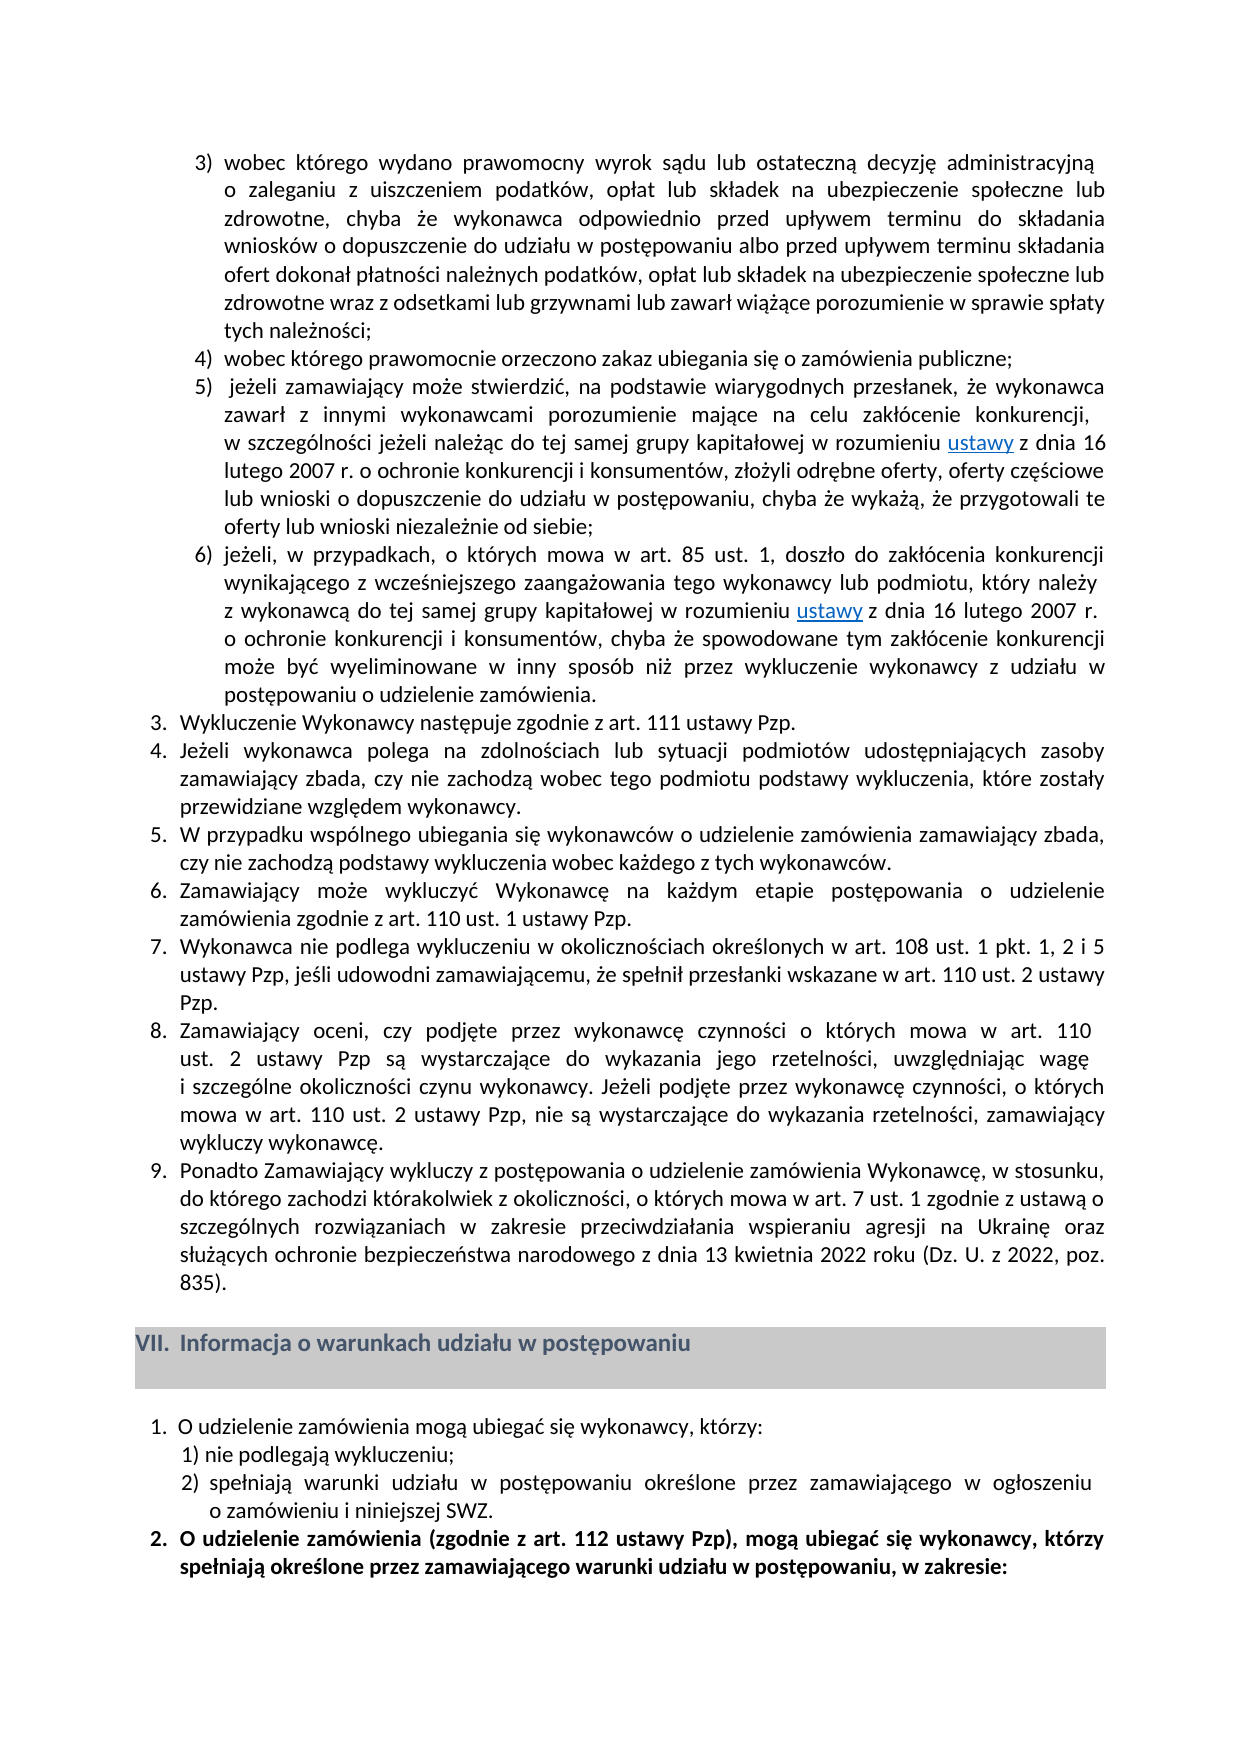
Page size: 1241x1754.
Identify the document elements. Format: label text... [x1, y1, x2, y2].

list Zamawiający może wykluczyć Wykonawcę na każdym etapie postępowania o udzielenie zamówienia zgodnie z art. 110 ust. 1 ustawy Pzp. [150, 876, 1106, 932]
list wobec którego prawomocnie orzeczono zakaz ubiegania się o zamówienia publiczne; [194, 344, 1106, 372]
text 2) spełniają warunki udziału w postępowaniu określone przez zamawiającego w ogłoszeniu o zamówieniu i niniejszej SWZ. [150, 1468, 1106, 1524]
list Wykonawca nie podlega wykluczeniu w okolicznościach określonych w art. 108 ust. 1 pkt. 1, 2 i 5 ustawy Pzp, jeśli udowodni zamawiającemu, że spełnił przesłanki wskazane w art. 110 ust. 2 ustawy Pzp. [150, 932, 1106, 1016]
list Informacja o warunkach udziału w postępowaniu [135, 1327, 1106, 1357]
list Zamawiający oceni, czy podjęte przez wykonawcę czynności o których mowa w art. 110 ust. 2 ustawy Pzp są wystarczające do wykazania jego rzetelności, uwzględniając wagę i szczególne okoliczności czynu wykonawcy. Jeżeli podjęte przez wykonawcę czynności, o których mowa w art. 110 ust. 2 ustawy Pzp, nie są wystarczające do wykazania rzetelności, zamawiający wykluczy wykonawcę. [150, 1016, 1106, 1156]
text 1) nie podlegają wykluczeniu; [150, 1440, 1106, 1468]
list W przypadku wspólnego ubiegania się wykonawców o udzielenie zamówienia zamawiający zbada, czy nie zachodzą podstawy wykluczenia wobec każdego z tych wykonawców. [150, 820, 1106, 876]
list Jeżeli wykonawca polega na zdolnościach lub sytuacji podmiotów udostępniających zasoby zamawiający zbada, czy nie zachodzą wobec tego podmiotu podstawy wykluczenia, które zostały przewidziane względem wykonawcy. [150, 736, 1106, 820]
text 1. O udzielenie zamówienia mogą ubiegać się wykonawcy, którzy: [150, 1412, 1106, 1440]
list O udzielenie zamówienia (zgodnie z art. 112 ustawy Pzp), mogą ubiegać się wykonawcy, którzy spełniają określone przez zamawiającego warunki udziału w postępowaniu, w zakresie: [150, 1524, 1106, 1580]
list Ponadto Zamawiający wykluczy z postępowania o udzielenie zamówienia Wykonawcę, w stosunku, do którego zachodzi którakolwiek z okoliczności, o których mowa w art. 7 ust. 1 zgodnie z ustawą o szczególnych rozwiązaniach w zakresie przeciwdziałania wspieraniu agresji na Ukrainę oraz służących ochronie bezpieczeństwa narodowego z dnia 13 kwietnia 2022 roku (Dz. U. z 2022, poz. 835). [150, 1156, 1106, 1296]
list Wykluczenie Wykonawcy następuje zgodnie z art. 111 ustawy Pzp. [150, 708, 1106, 736]
list jeżeli, w przypadkach, o których mowa w art. 85 ust. 1, doszło do zakłócenia konkurencji wynikającego z wcześniejszego zaangażowania tego wykonawcy lub podmiotu, który należy z wykonawcą do tej samej grupy kapitałowej w rozumieniu ustawy z dnia 16 lutego 2007 r. o ochronie konkurencji i konsumentów, chyba że spowodowane tym zakłócenie konkurencji może być wyeliminowane w inny sposób niż przez wykluczenie wykonawcy z udziału w postępowaniu o udzielenie zamówienia. [194, 540, 1106, 708]
list jeżeli zamawiający może stwierdzić, na podstawie wiarygodnych przesłanek, że wykonawca zawarł z innymi wykonawcami porozumienie mające na celu zakłócenie konkurencji, w szczególności jeżeli należąc do tej samej grupy kapitałowej w rozumieniu ustawy z dnia 16 lutego 2007 r. o ochronie konkurencji i konsumentów, złożyli odrębne oferty, oferty częściowe lub wnioski o dopuszczenie do udziału w postępowaniu, chyba że wykażą, że przygotowali te oferty lub wnioski niezależnie od siebie; [194, 372, 1106, 540]
list wobec którego wydano prawomocny wyrok sądu lub ostateczną decyzję administracyjną o zaleganiu z uiszczeniem podatków, opłat lub składek na ubezpieczenie społeczne lub zdrowotne, chyba że wykonawca odpowiednio przed upływem terminu do składania wniosków o dopuszczenie do udziału w postępowaniu albo przed upływem terminu składania ofert dokonał płatności należnych podatków, opłat lub składek na ubezpieczenie społeczne lub zdrowotne wraz z odsetkami lub grzywnami lub zawarł wiążące porozumienie w sprawie spłaty tych należności; [194, 148, 1106, 344]
